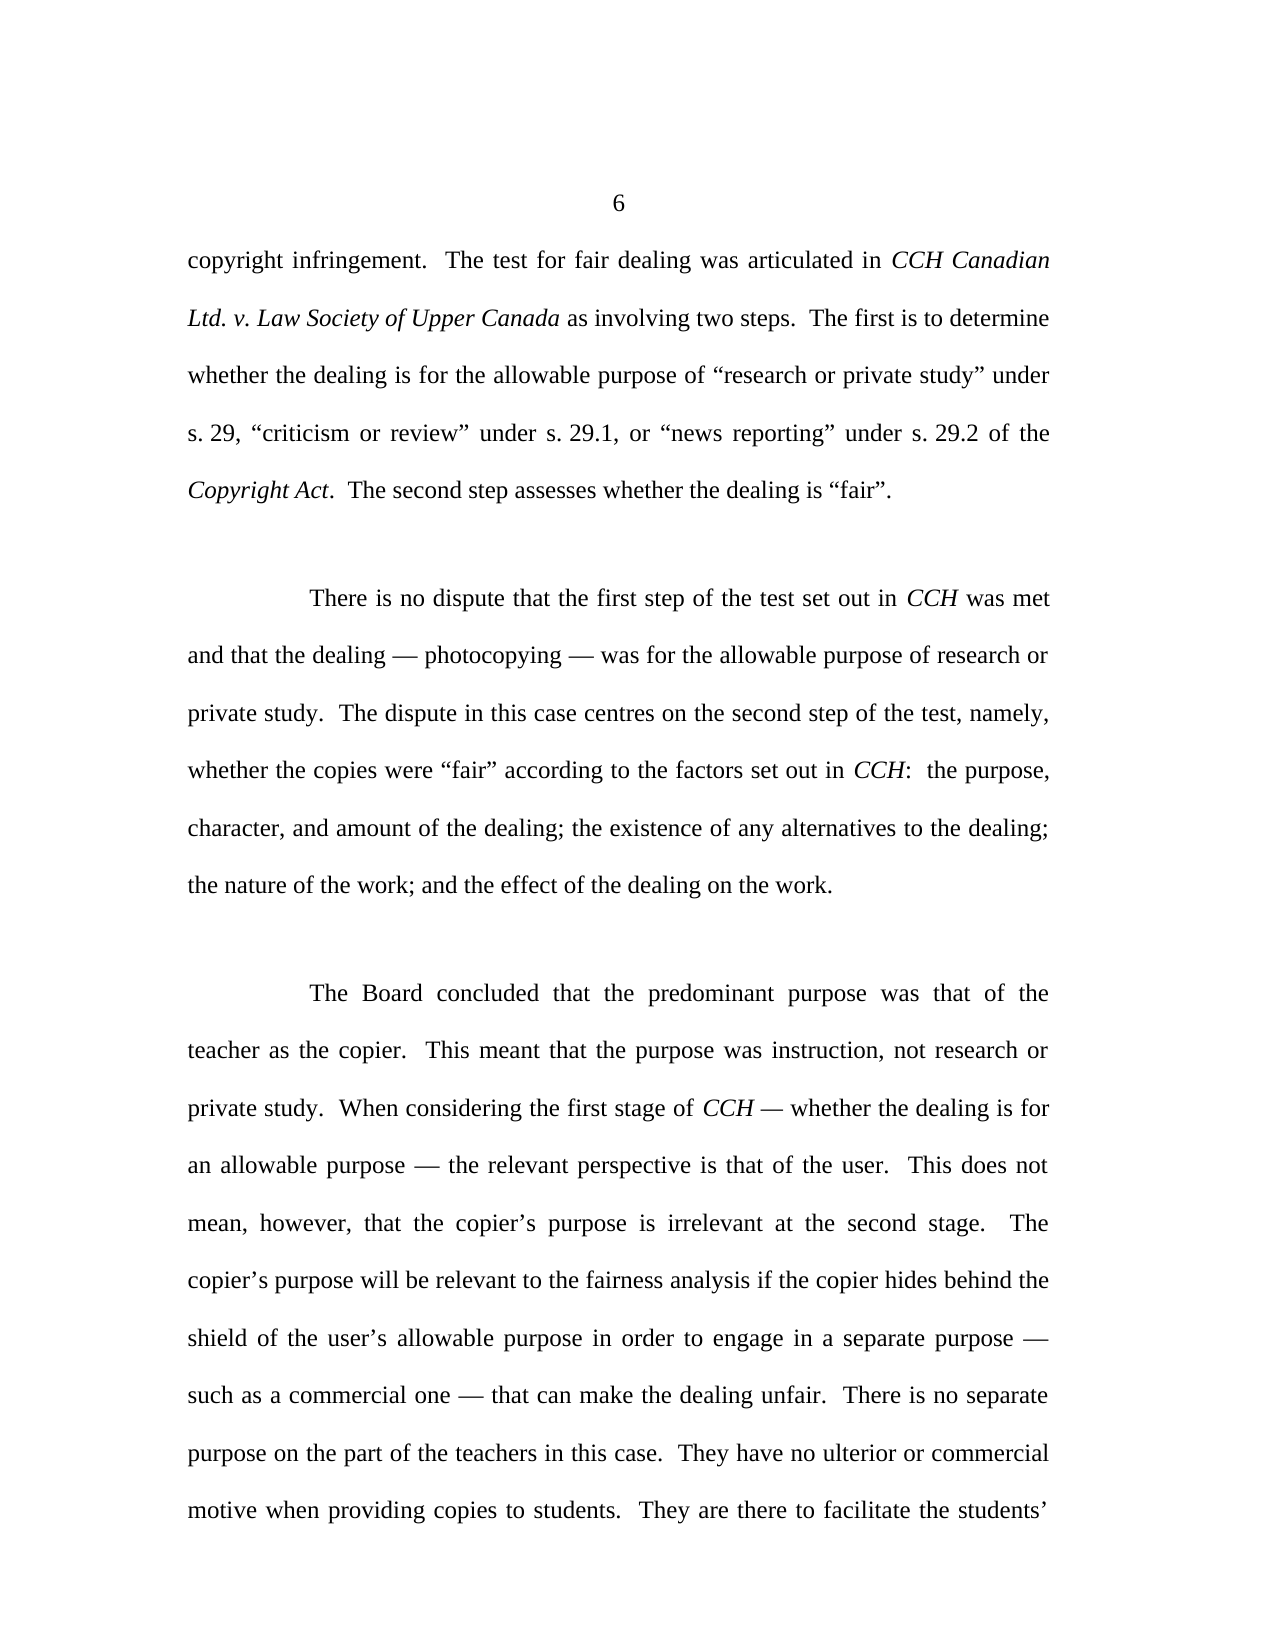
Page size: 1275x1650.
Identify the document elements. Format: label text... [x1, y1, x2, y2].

text There is no dispute that the first step of the test set out in CCH was met and that the dealing — photocopying — was for the allowable purpose of research or private study. The dispute in this case centres on the second step of the test, namely, whether the copies were “fair” according to the factors set out in CCH: the purpose, character, and amount of the dealing; the existence of any alternatives to the dealing; the nature of the work; and the effect of the dealing on the work. [187, 583, 1050, 899]
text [187, 978, 1050, 1524]
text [187, 245, 1050, 504]
